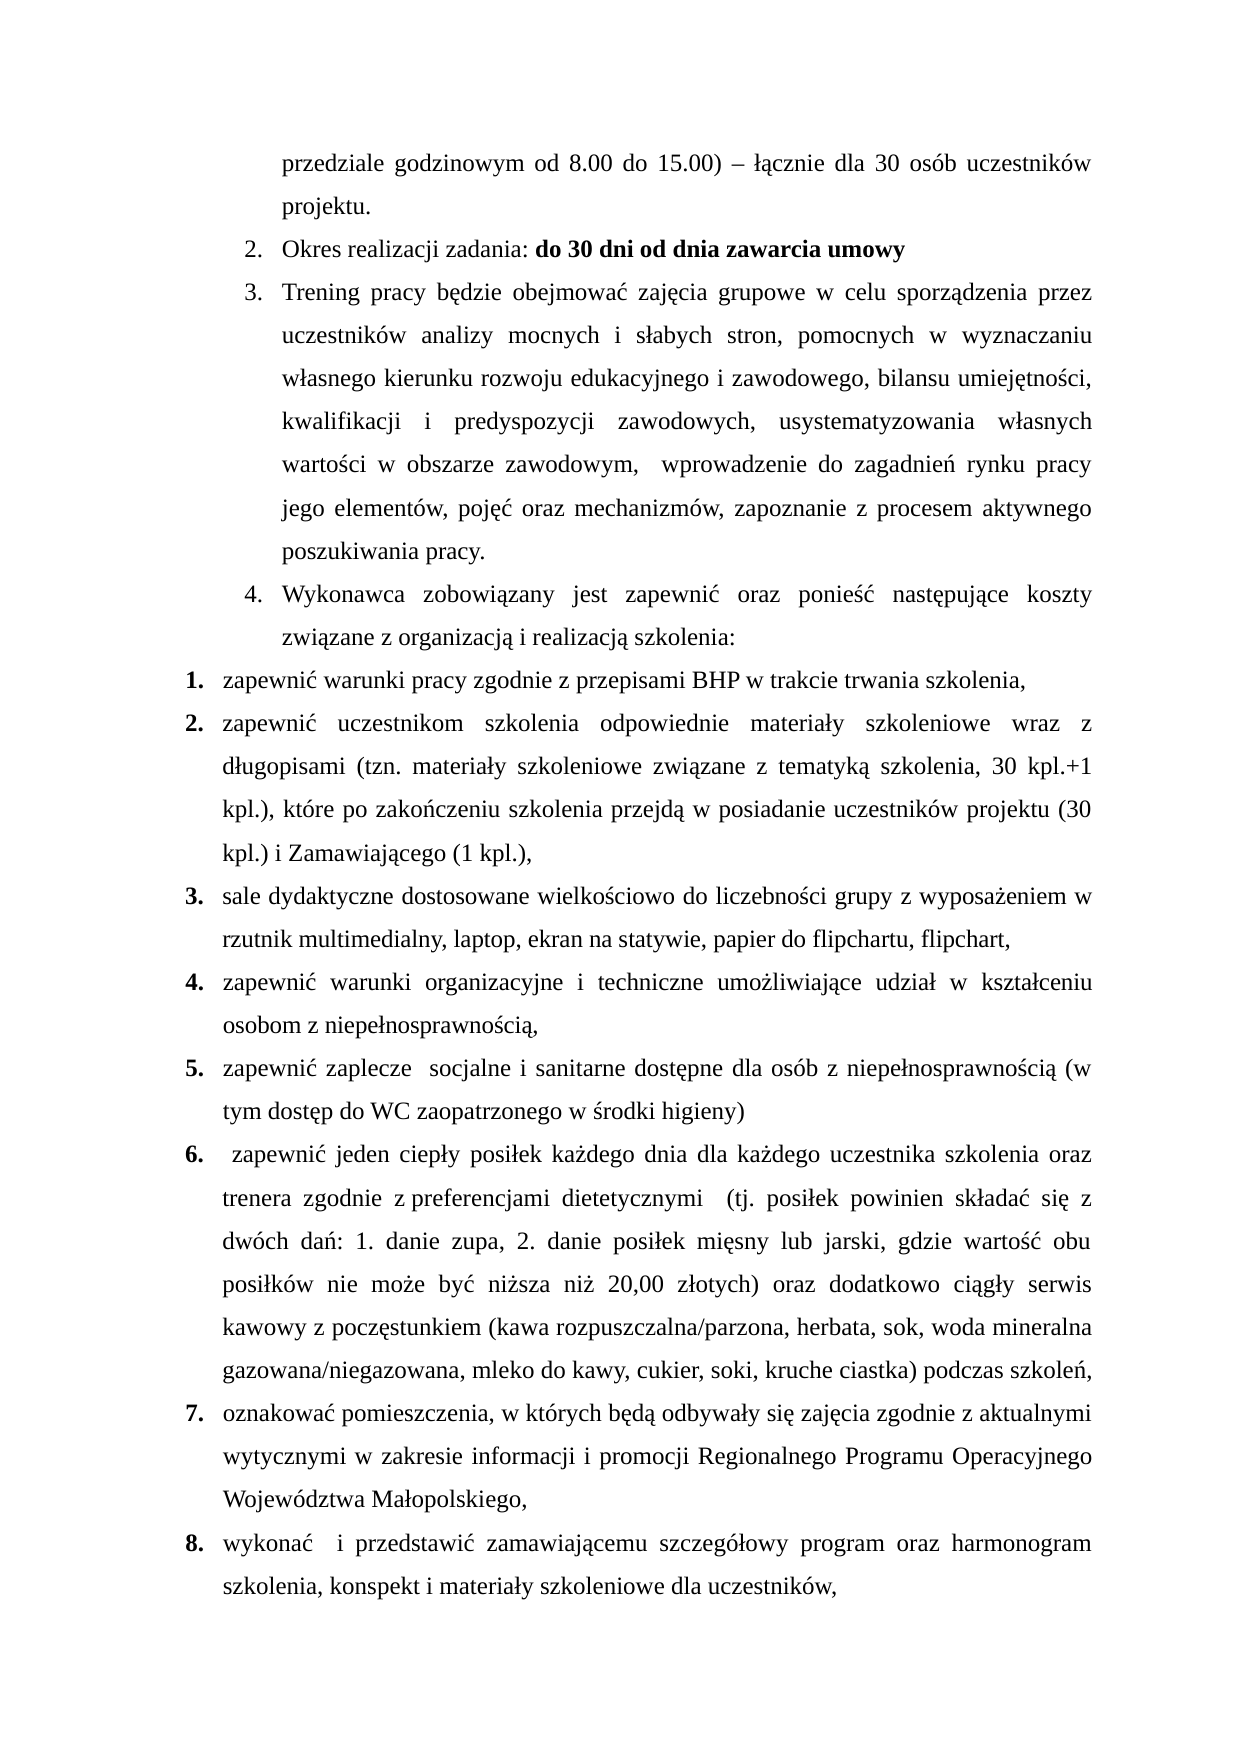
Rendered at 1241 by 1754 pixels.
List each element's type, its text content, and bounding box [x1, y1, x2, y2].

list zapewnić zaplecze socjalne i sanitarne dostępne dla osób z niepełnosprawnością (w tym dostęp do WC zaopatrzonego w środki higieny) [185, 1053, 1093, 1125]
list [244, 148, 1093, 219]
list Trening pracy będzie obejmować zajęcia grupowe w celu sporządzenia przez uczestników analizy mocnych i słabych stron, pomocnych w wyznaczaniu własnego kierunku rozwoju edukacyjnego i zawodowego, bilansu umiejętności, kwalifikacji i predyspozycji zawodowych, usystematyzowania własnych wartości w obszarze zawodowym, wprowadzenie do zagadnień rynku pracy jego elementów, pojęć oraz mechanizmów, zapoznanie z procesem aktywnego poszukiwania pracy. [244, 277, 1093, 564]
list zapewnić uczestnikom szkolenia odpowiednie materiały szkoleniowe wraz z długopisami (tzn. materiały szkoleniowe związane z tematyką szkolenia, 30 kpl.+1 kpl.), które po zakończeniu szkolenia przejdą w posiadanie uczestników projektu (30 kpl.) i Zamawiającego (1 kpl.), [185, 708, 1093, 866]
list Okres realizacji zadania: do 30 dni od dnia zawarcia umowy [244, 234, 1093, 263]
list Wykonawca zobowiązany jest zapewnić oraz ponieść następujące koszty związane z organizacją i realizacją szkolenia: [244, 579, 1093, 651]
list zapewnić jeden ciepły posiłek każdego dnia dla każdego uczestnika szkolenia oraz trenera zgodnie z preferencjami dietetycznymi (tj. posiłek powinien składać się z dwóch dań: 1. danie zupa, 2. danie posiłek mięsny lub jarski, gdzie wartość obu posiłków nie może być niższa niż 20,00 złotych) oraz dodatkowo ciągły serwis kawowy z poczęstunkiem (kawa rozpuszczalna/parzona, herbata, sok, woda mineralna gazowana/niegazowana, mleko do kawy, cukier, soki, kruche ciastka) podczas szkoleń, [185, 1139, 1093, 1384]
list zapewnić warunki organizacyjne i techniczne umożliwiające udział w kształceniu osobom z niepełnosprawnością, [185, 967, 1093, 1039]
list sale dydaktyczne dostosowane wielkościowo do liczebności grupy z wyposażeniem w rzutnik multimedialny, laptop, ekran na statywie, papier do flipchartu, flipchart, [185, 881, 1093, 953]
list zapewnić warunki pracy zgodnie z przepisami BHP w trakcie trwania szkolenia, [185, 665, 1093, 694]
list wykonać i przedstawić zamawiającemu szczegółowy program oraz harmonogram szkolenia, konspekt i materiały szkoleniowe dla uczestników, [185, 1528, 1093, 1599]
list oznakować pomieszczenia, w których będą odbywały się zajęcia zgodnie z aktualnymi wytycznymi w zakresie informacji i promocji Regionalnego Programu Operacyjnego Województwa Małopolskiego, [185, 1398, 1093, 1513]
